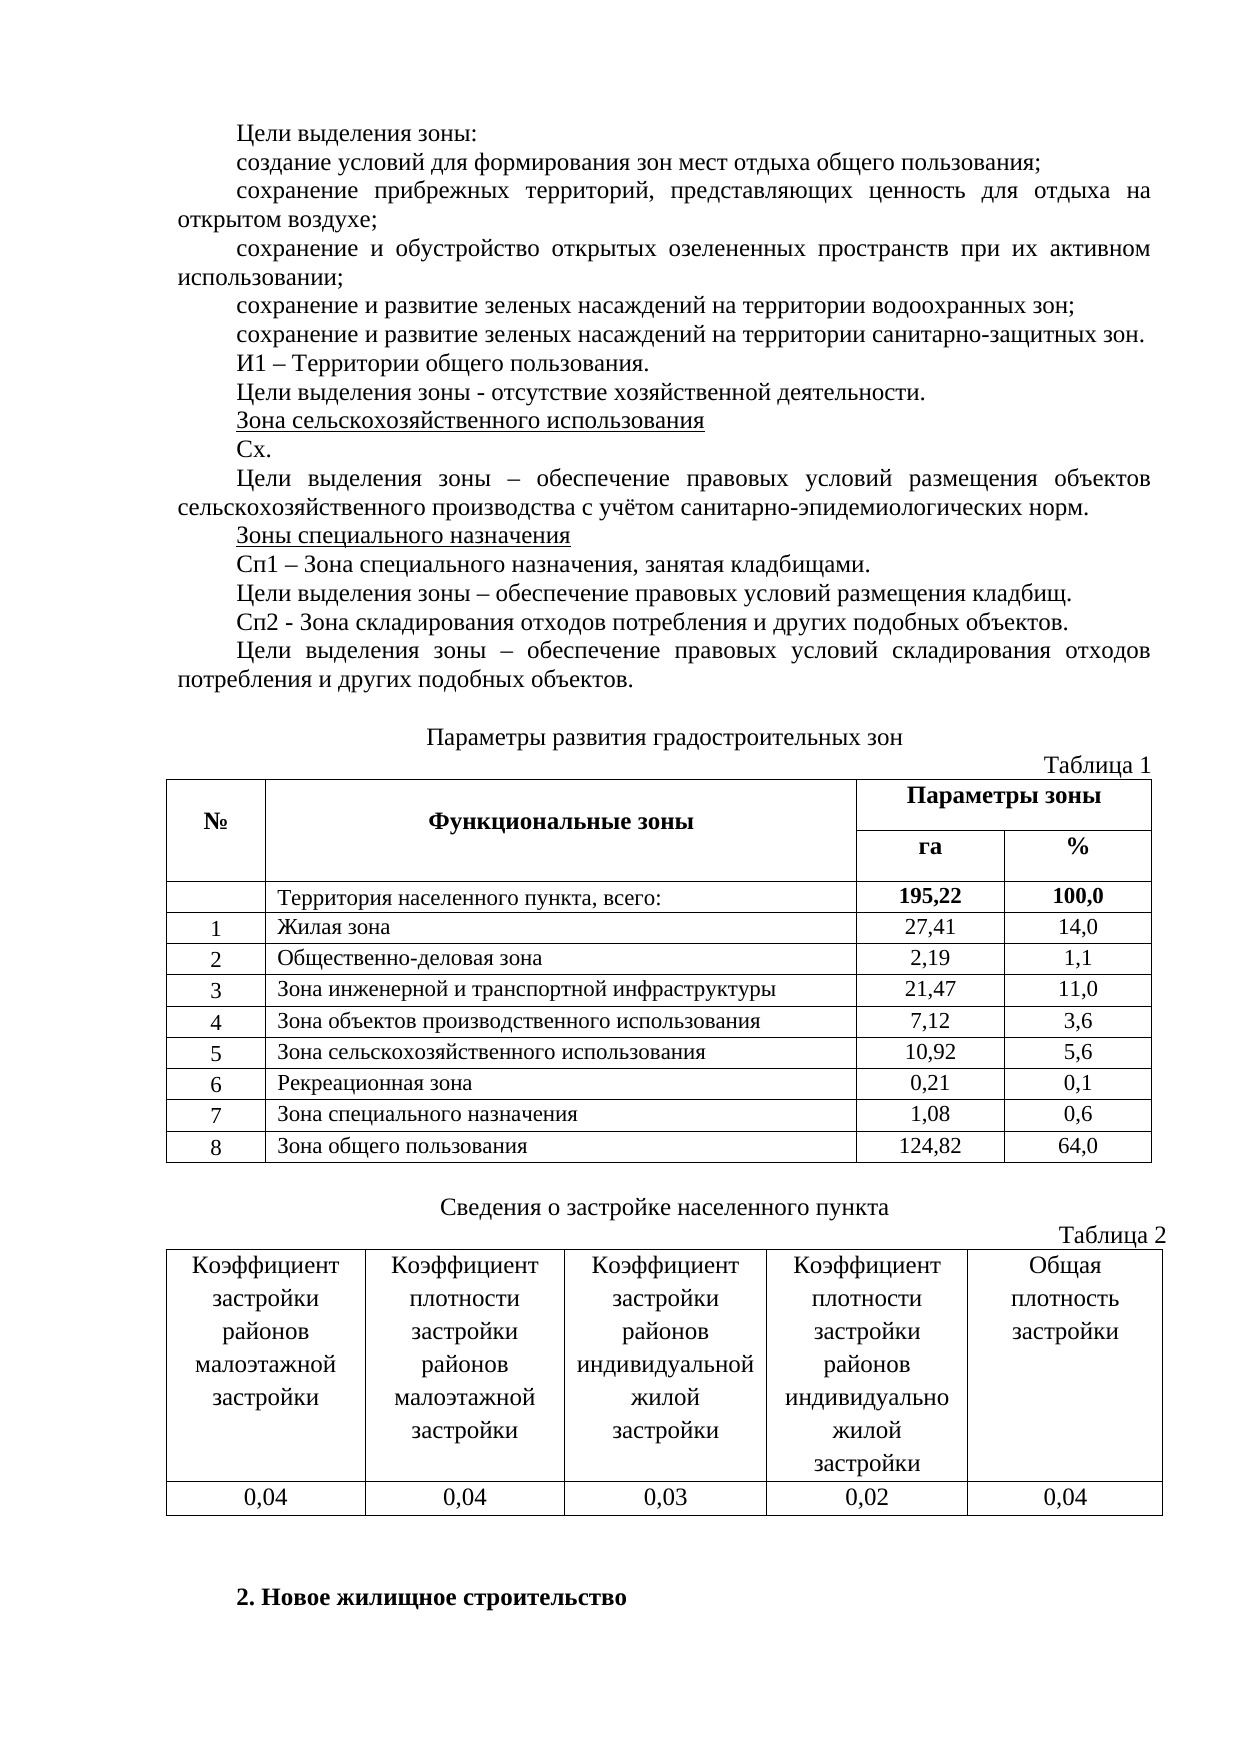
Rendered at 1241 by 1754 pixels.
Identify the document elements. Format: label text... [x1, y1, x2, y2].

table_cell 5 [167, 1038, 265, 1068]
table_cell 8 [167, 1132, 265, 1162]
table_cell % [1005, 831, 1151, 881]
table_cell 100,0 [1005, 882, 1151, 912]
table_cell 10,92 [857, 1038, 1004, 1068]
table_cell 0,21 [857, 1069, 1004, 1099]
table_cell 3 [167, 975, 265, 1006]
table_cell Зона сельскохозяйственного использования [266, 1038, 856, 1068]
table_cell Зона объектов производственного использования [266, 1007, 856, 1037]
text создание условий для формирования зон мест отдыха общего пользования; [177, 147, 1152, 176]
table_cell Рекреационная зона [266, 1069, 856, 1099]
table_cell 5,6 [1005, 1038, 1151, 1068]
table_header Коэффициент застройки районов малоэтажной застройки [167, 1250, 365, 1481]
table_cell Общественно-деловая зона [266, 944, 856, 974]
text 2. Новое жилищное строительство [177, 1582, 1152, 1610]
table_cell 0,04 [167, 1482, 365, 1514]
table_cell 0,04 [366, 1482, 564, 1514]
table_cell 11,0 [1005, 975, 1151, 1006]
table_cell 195,22 [857, 882, 1004, 912]
text Зоны специального назначения [177, 521, 1152, 549]
table_cell [167, 882, 265, 912]
text Параметры развития градостроительных зон [177, 722, 1152, 751]
table_cell 0,6 [1005, 1100, 1151, 1131]
text Сп1 – Зона специального назначения, занятая кладбищами. [177, 549, 1152, 578]
text Цели выделения зоны – обеспечение правовых условий размещения кладбищ. [177, 578, 1152, 607]
text сохранение прибрежных территорий, представляющих ценность для отдыха на открытом воздухе; [177, 176, 1152, 233]
table_header Функциональные зоны [266, 780, 856, 881]
table_cell 14,0 [1005, 913, 1151, 943]
text Сведения о застройке населенного пункта [177, 1192, 1152, 1220]
table_cell Зона специального назначения [266, 1100, 856, 1131]
text Цели выделения зоны - отсутствие хозяйственной деятельности. [177, 377, 1152, 406]
table_cell 3,6 [1005, 1007, 1151, 1037]
table_cell 21,47 [857, 975, 1004, 1006]
table_header № [167, 780, 265, 881]
table_cell га [857, 831, 1004, 881]
table_cell 124,82 [857, 1132, 1004, 1162]
table_cell 0,04 [968, 1482, 1162, 1514]
text Цели выделения зоны – обеспечение правовых условий размещения объектов сельскохозяйственного производства с учётом санитарно-эпидемиологических норм. [177, 463, 1152, 521]
table_cell 6 [167, 1069, 265, 1099]
table_cell 27,41 [857, 913, 1004, 943]
table_cell Территория населенного пункта, всего: [266, 882, 856, 912]
text Цели выделения зоны – обеспечение правовых условий складирования отходов потребления и других подобных объектов. [177, 636, 1152, 693]
text Сп2 - Зона складирования отходов потребления и других подобных объектов. [177, 607, 1152, 636]
table_header Параметры зоны [857, 780, 1151, 830]
table_cell 2,19 [857, 944, 1004, 974]
table_header Коэффициент плотности застройки районов индивидуально жилой застройки [767, 1250, 967, 1481]
table_header Общая плотность застройки [968, 1250, 1162, 1481]
table_cell 0,02 [767, 1482, 967, 1514]
table_cell 1 [167, 913, 265, 943]
text И1 – Территории общего пользования. [177, 348, 1152, 377]
table_cell Зона общего пользования [266, 1132, 856, 1162]
table_cell 4 [167, 1007, 265, 1037]
table_cell 0,1 [1005, 1069, 1151, 1099]
table_header Коэффициент плотности застройки районов малоэтажной застройки [366, 1250, 564, 1481]
table_cell 0,03 [565, 1482, 766, 1514]
text Зона сельскохозяйственного использования [177, 406, 1152, 434]
table_cell Зона инженерной и транспортной инфраструктуры [266, 975, 856, 1006]
text сохранение и развитие зеленых насаждений на территории санитарно-защитных зон. [177, 319, 1152, 348]
table_header Коэффициент застройки районов индивидуальной жилой застройки [565, 1250, 766, 1481]
text сохранение и развитие зеленых насаждений на территории водоохранных зон; [177, 291, 1152, 319]
table_cell 7 [167, 1100, 265, 1131]
table_cell 7,12 [857, 1007, 1004, 1037]
table_cell Жилая зона [266, 913, 856, 943]
text Таблица 1 [177, 751, 1152, 779]
table_cell 1,1 [1005, 944, 1151, 974]
text Таблица 2 [177, 1220, 1167, 1249]
text сохранение и обустройство открытых озелененных пространств при их активном использовании; [177, 233, 1152, 291]
table_cell 2 [167, 944, 265, 974]
table_cell 64,0 [1005, 1132, 1151, 1162]
text Цели выделения зоны: [177, 118, 1152, 147]
text Сх. [177, 434, 1152, 463]
table_cell 1,08 [857, 1100, 1004, 1131]
